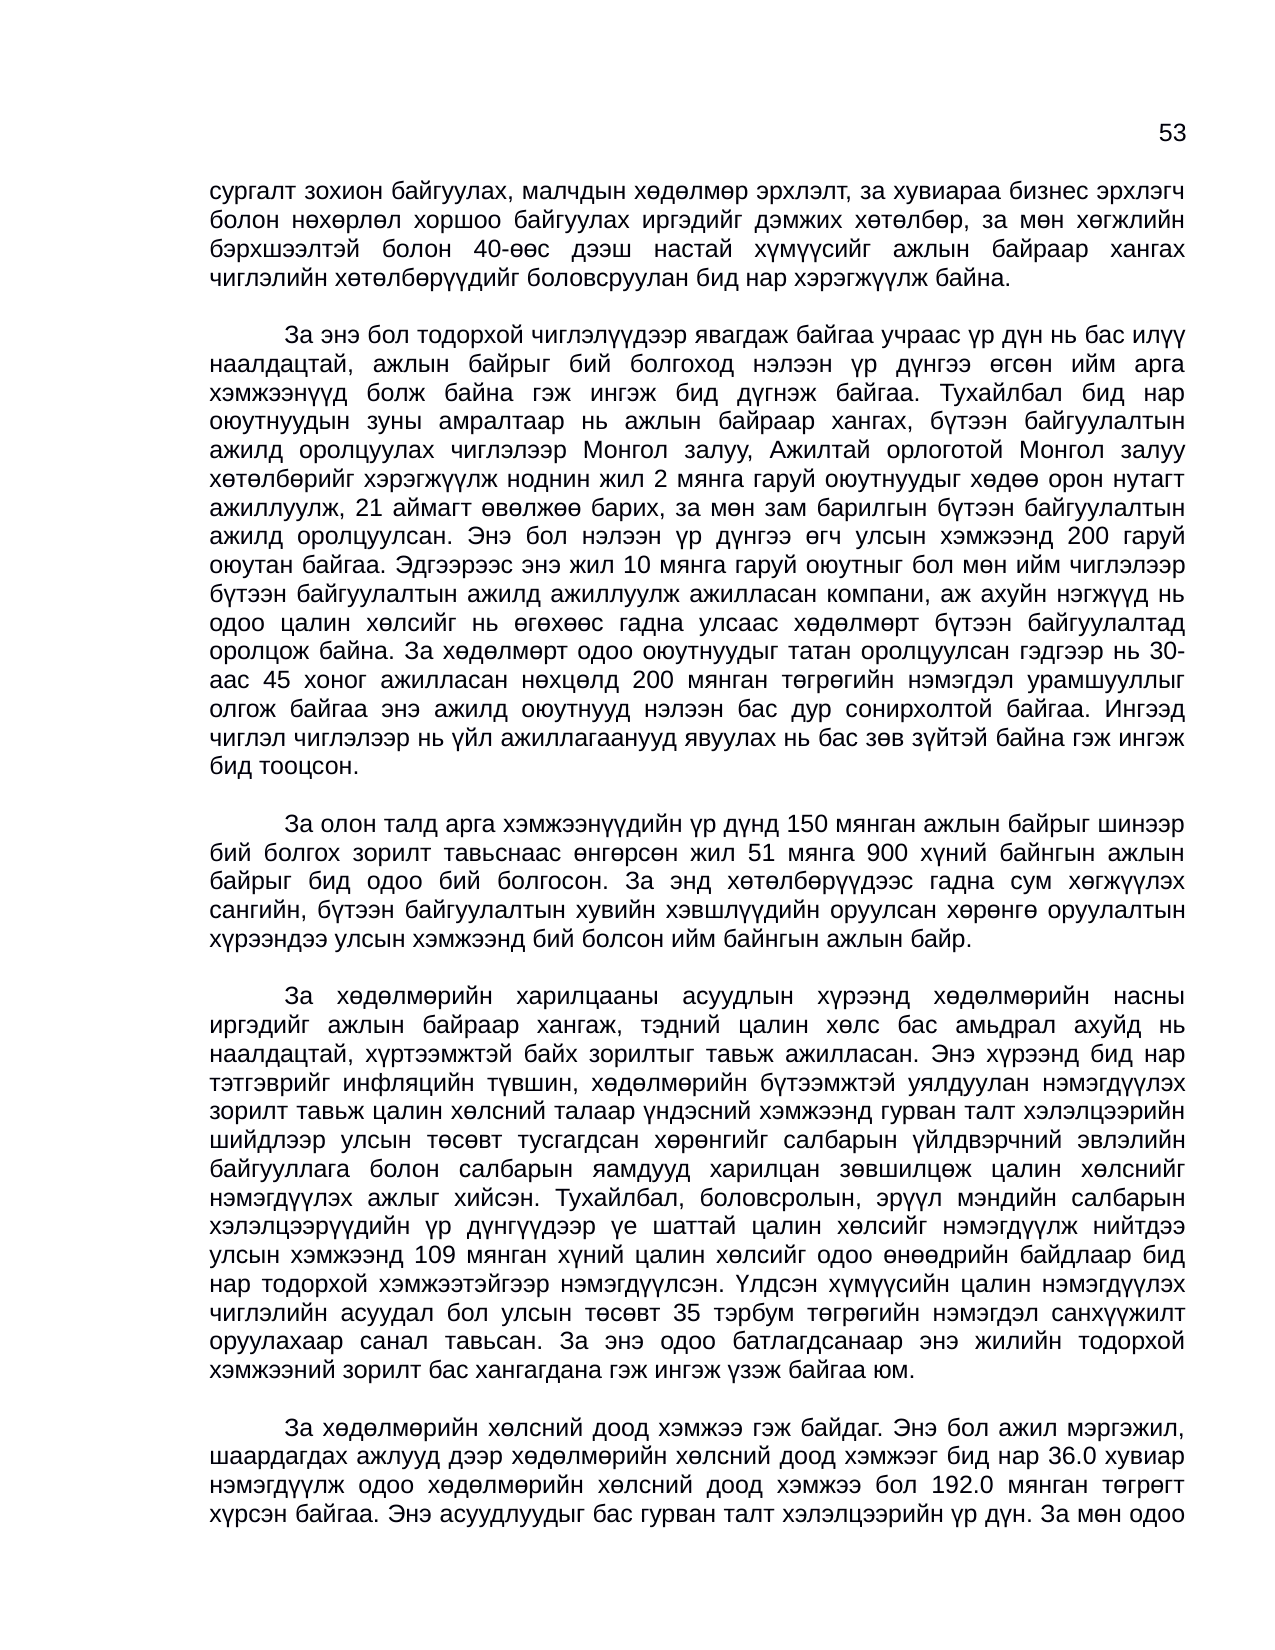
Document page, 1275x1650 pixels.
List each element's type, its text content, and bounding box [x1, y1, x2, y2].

text За хөдөлмөрийн харилцааны асуудлын хүрээнд хөдөлмөрийн насны иргэдийг ажлын байраар хангаж, тэдний цалин хөлс бас амьдрал ахуйд нь наалдацтай, хүртээмжтэй байх зорилтыг тавьж ажилласан. Энэ хүрээнд бид нар тэтгэврийг инфляцийн түвшин, хөдөлмөрийн бүтээмжтэй уялдуулан нэмэгдүүлэх зорилт тавьж цалин хөлсний талаар үндэсний хэмжээнд гурван талт хэлэлцээрийн шийдлээр улсын төсөвт тусгагдсан хөрөнгийг салбарын үйлдвэрчний эвлэлийн байгууллага болон салбарын яамдууд харилцан зөвшилцөж цалин хөлснийг нэмэгдүүлэх ажлыг хийсэн. Тухайлбал, боловсролын, эрүүл мэндийн салбарын хэлэлцээрүүдийн үр дүнгүүдээр үе шаттай цалин хөлсийг нэмэгдүүлж нийтдээ улсын хэмжээнд 109 мянган хүний цалин хөлсийг одоо өнөөдрийн байдлаар бид нар тодорхой хэмжээтэйгээр нэмэгдүүлсэн. Үлдсэн хүмүүсийн цалин нэмэгдүүлэх чиглэлийн асуудал бол улсын төсөвт 35 тэрбум төгрөгийн нэмэгдэл санхүүжилт оруулахаар санал тавьсан. За энэ одоо батлагдсанаар энэ жилийн тодорхой хэмжээний зорилт бас хангагдана гэж ингэж үзэж байгаа юм. [209, 981, 1186, 1384]
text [209, 176, 1186, 291]
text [209, 1413, 1186, 1528]
text За энэ бол тодорхой чиглэлүүдээр явагдаж байгаа учраас үр дүн нь бас илүү наалдацтай, ажлын байрыг бий болгоход нэлээн үр дүнгээ өгсөн ийм арга хэмжээнүүд болж байна гэж ингэж бид дүгнэж байгаа. Тухайлбал бид нар оюутнуудын зуны амралтаар нь ажлын байраар хангах, бүтээн байгуулалтын ажилд оролцуулах чиглэлээр Монгол залуу, Ажилтай орлоготой Монгол залуу хөтөлбөрийг хэрэгжүүлж ноднин жил 2 мянга гаруй оюутнуудыг хөдөө орон нутагт ажиллуулж, 21 аймагт өвөлжөө барих, за мөн зам барилгын бүтээн байгуулалтын ажилд оролцуулсан. Энэ бол нэлээн үр дүнгээ өгч улсын хэмжээнд 200 гаруй оюутан байгаа. Эдгээрээс энэ жил 10 мянга гаруй оюутныг бол мөн ийм чиглэлээр бүтээн байгуулалтын ажилд ажиллуулж ажилласан компани, аж ахуйн нэгжүүд нь одоо цалин хөлсийг нь өгөхөөс гадна улсаас хөдөлмөрт бүтээн байгуулалтад оролцож байна. За хөдөлмөрт одоо оюутнуудыг татан оролцуулсан гэдгээр нь 30-аас 45 хоног ажилласан нөхцөлд 200 мянган төгрөгийн нэмэгдэл урамшууллыг олгож байгаа энэ ажилд оюутнууд нэлээн бас дур сонирхолтой байгаа. Ингээд чиглэл чиглэлээр нь үйл ажиллагаанууд явуулах нь бас зөв зүйтэй байна гэж ингэж бид тооцсон. [209, 320, 1186, 780]
text За олон талд арга хэмжээнүүдийн үр дүнд 150 мянган ажлын байрыг шинээр бий болгох зорилт тавьснаас өнгөрсөн жил 51 мянга 900 хүний байнгын ажлын байрыг бид одоо бий болгосон. За энд хөтөлбөрүүдээс гадна сум хөгжүүлэх сангийн, бүтээн байгуулалтын хувийн хэвшлүүдийн оруулсан хөрөнгө оруулалтын хүрээндээ улсын хэмжээнд бий болсон ийм байнгын ажлын байр. [209, 809, 1186, 953]
